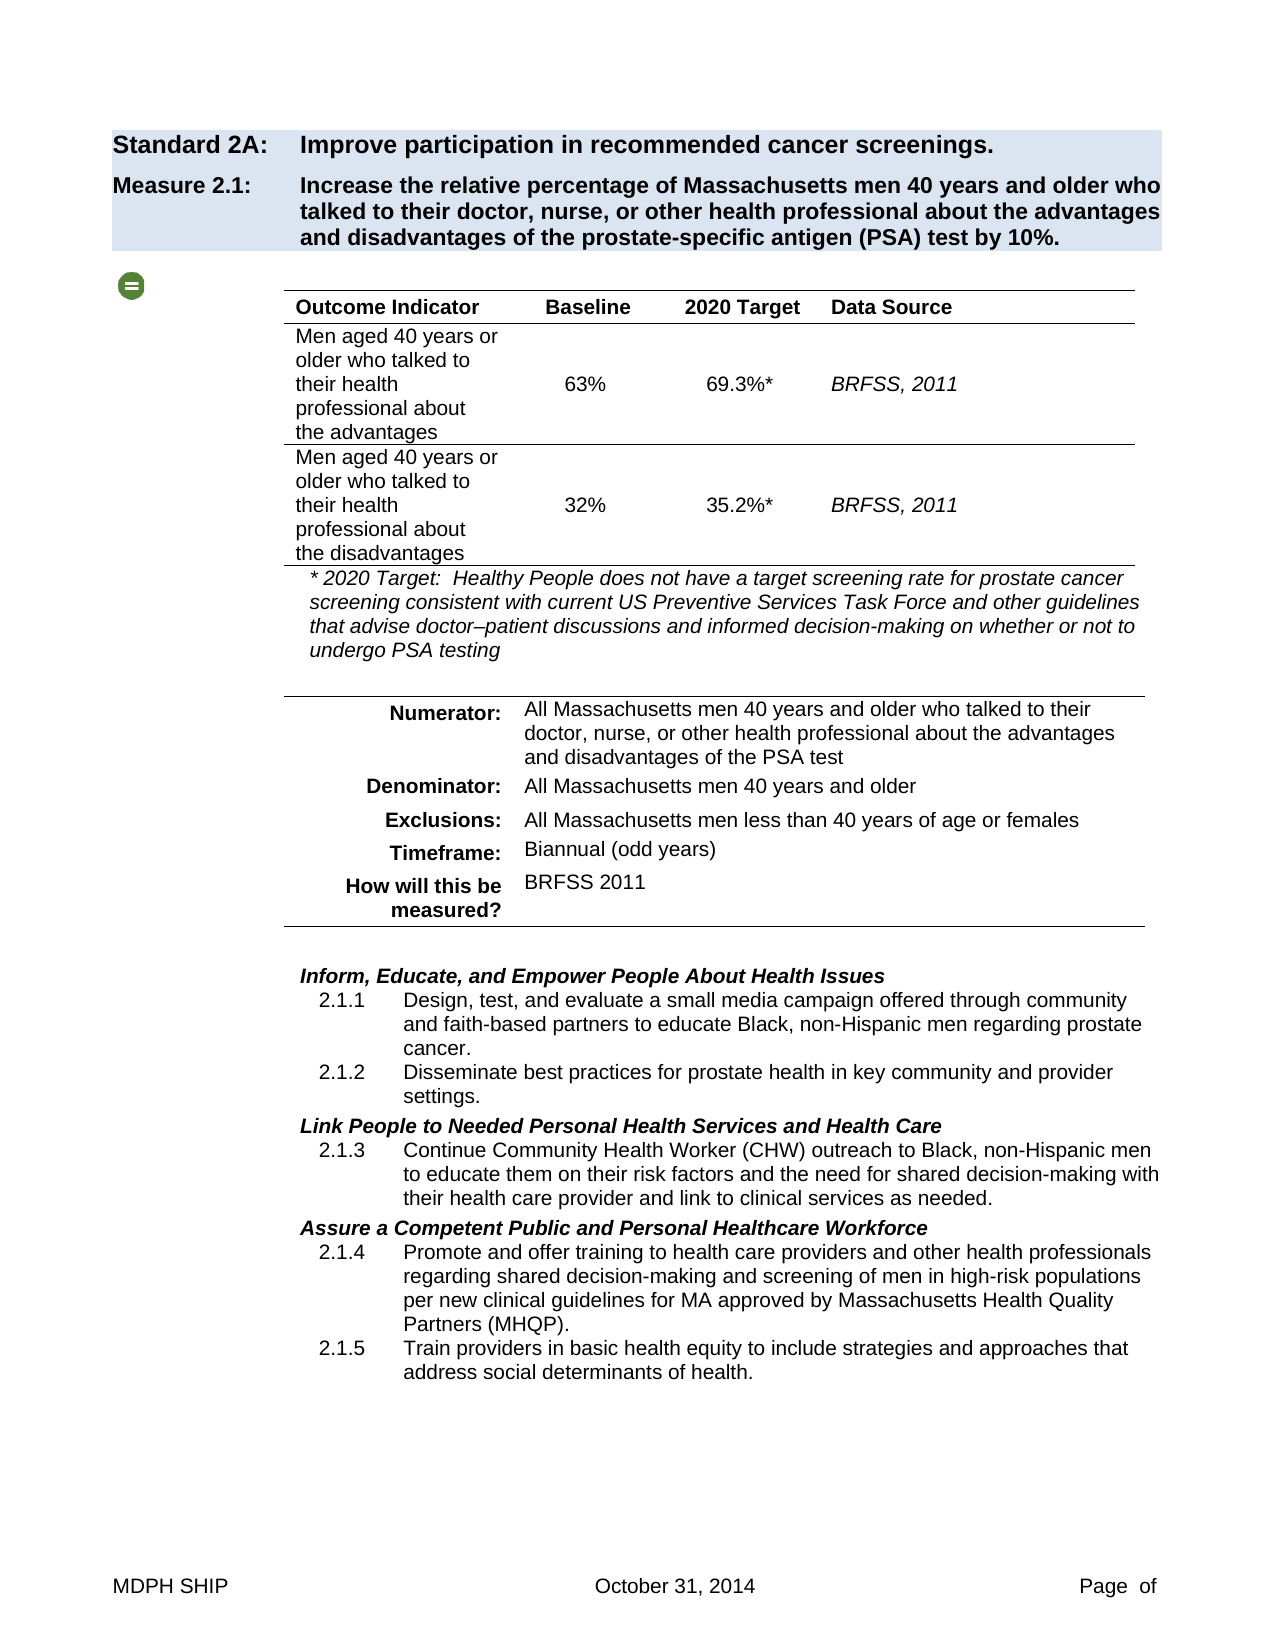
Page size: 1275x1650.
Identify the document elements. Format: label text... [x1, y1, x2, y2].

text Standard 2A: Improve participation in recommended cancer screenings. [112, 130, 1162, 159]
text Inform, Educate, and Empower People About Health Issues [300, 964, 1162, 988]
text 2.1.2 Disseminate best practices for prostate health in key community and provider settings. [319, 1059, 1162, 1107]
table_cell BRFSS 2011 [513, 870, 1145, 926]
table_cell 69.3%* [665, 324, 819, 444]
text Link People to Needed Personal Health Services and Health Care [300, 1114, 1162, 1138]
text Measure 2.1: Increase the relative percentage of Massachusetts men 40 years and older who talked to their doctor, nurse, or other health professional about the advantages and disadvantages of the prostate-specific antigen (PSA) test by 10%. [112, 172, 1162, 251]
table_header Baseline [511, 291, 665, 323]
table_cell BRFSS, 2011 [820, 324, 1134, 444]
table_header All Massachusetts men 40 years and older who talked to their doctor, nurse, or other health professional about the advantages and disadvantages of the PSA test [513, 697, 1145, 769]
table_header Outcome Indicator [284, 291, 511, 323]
table_cell Denominator: [284, 770, 513, 802]
table_cell All Massachusetts men less than 40 years of age or females [513, 803, 1145, 836]
text Assure a Competent Public and Personal Healthcare Workforce [300, 1216, 1162, 1240]
table_cell Exclusions: [284, 803, 513, 836]
text 2.1.5 Train providers in basic health equity to include strategies and approaches that address social determinants of health. [319, 1336, 1162, 1383]
table_cell 32% [511, 445, 665, 564]
table_header 2020 Target [665, 291, 819, 323]
table_cell 35.2%* [665, 445, 819, 564]
table_cell Timeframe: [284, 837, 513, 869]
text * 2020 Target: Healthy People does not have a target screening rate for prostate cancer screening consistent with current US Preventive Services Task Force and other guidelines that advise doctor–patient discussions and informed decision-making on whether or not to undergo PSA testing [309, 566, 1162, 661]
table_cell Men aged 40 years or older who talked to their health professional about the advantages [284, 324, 511, 444]
picture [116, 271, 146, 301]
text 2.1.3 Continue Community Health Worker (CHW) outreach to Black, non-Hispanic men to educate them on their risk factors and the need for shared decision-making with their health care provider and link to clinical services as needed. [319, 1138, 1162, 1209]
table_header Numerator: [284, 697, 513, 769]
text 2.1.1 Design, test, and evaluate a small media campaign offered through community and faith-based partners to educate Black, non-Hispanic men regarding prostate cancer. [319, 988, 1162, 1059]
table_cell All Massachusetts men 40 years and older [513, 770, 1145, 802]
table_cell Biannual (odd years) [513, 837, 1145, 869]
table_header Data Source [820, 291, 1134, 323]
table_cell Men aged 40 years or older who talked to their health professional about the disadvantages [284, 445, 511, 564]
table_cell BRFSS, 2011 [820, 445, 1134, 564]
table_cell 63% [511, 324, 665, 444]
text 2.1.4 Promote and offer training to health care providers and other health professionals regarding shared decision-making and screening of men in high-risk populations per new clinical guidelines for MA approved by Massachusetts Health Quality Partners (MHQP). [319, 1240, 1162, 1336]
table_cell How will this be measured? [284, 870, 513, 926]
